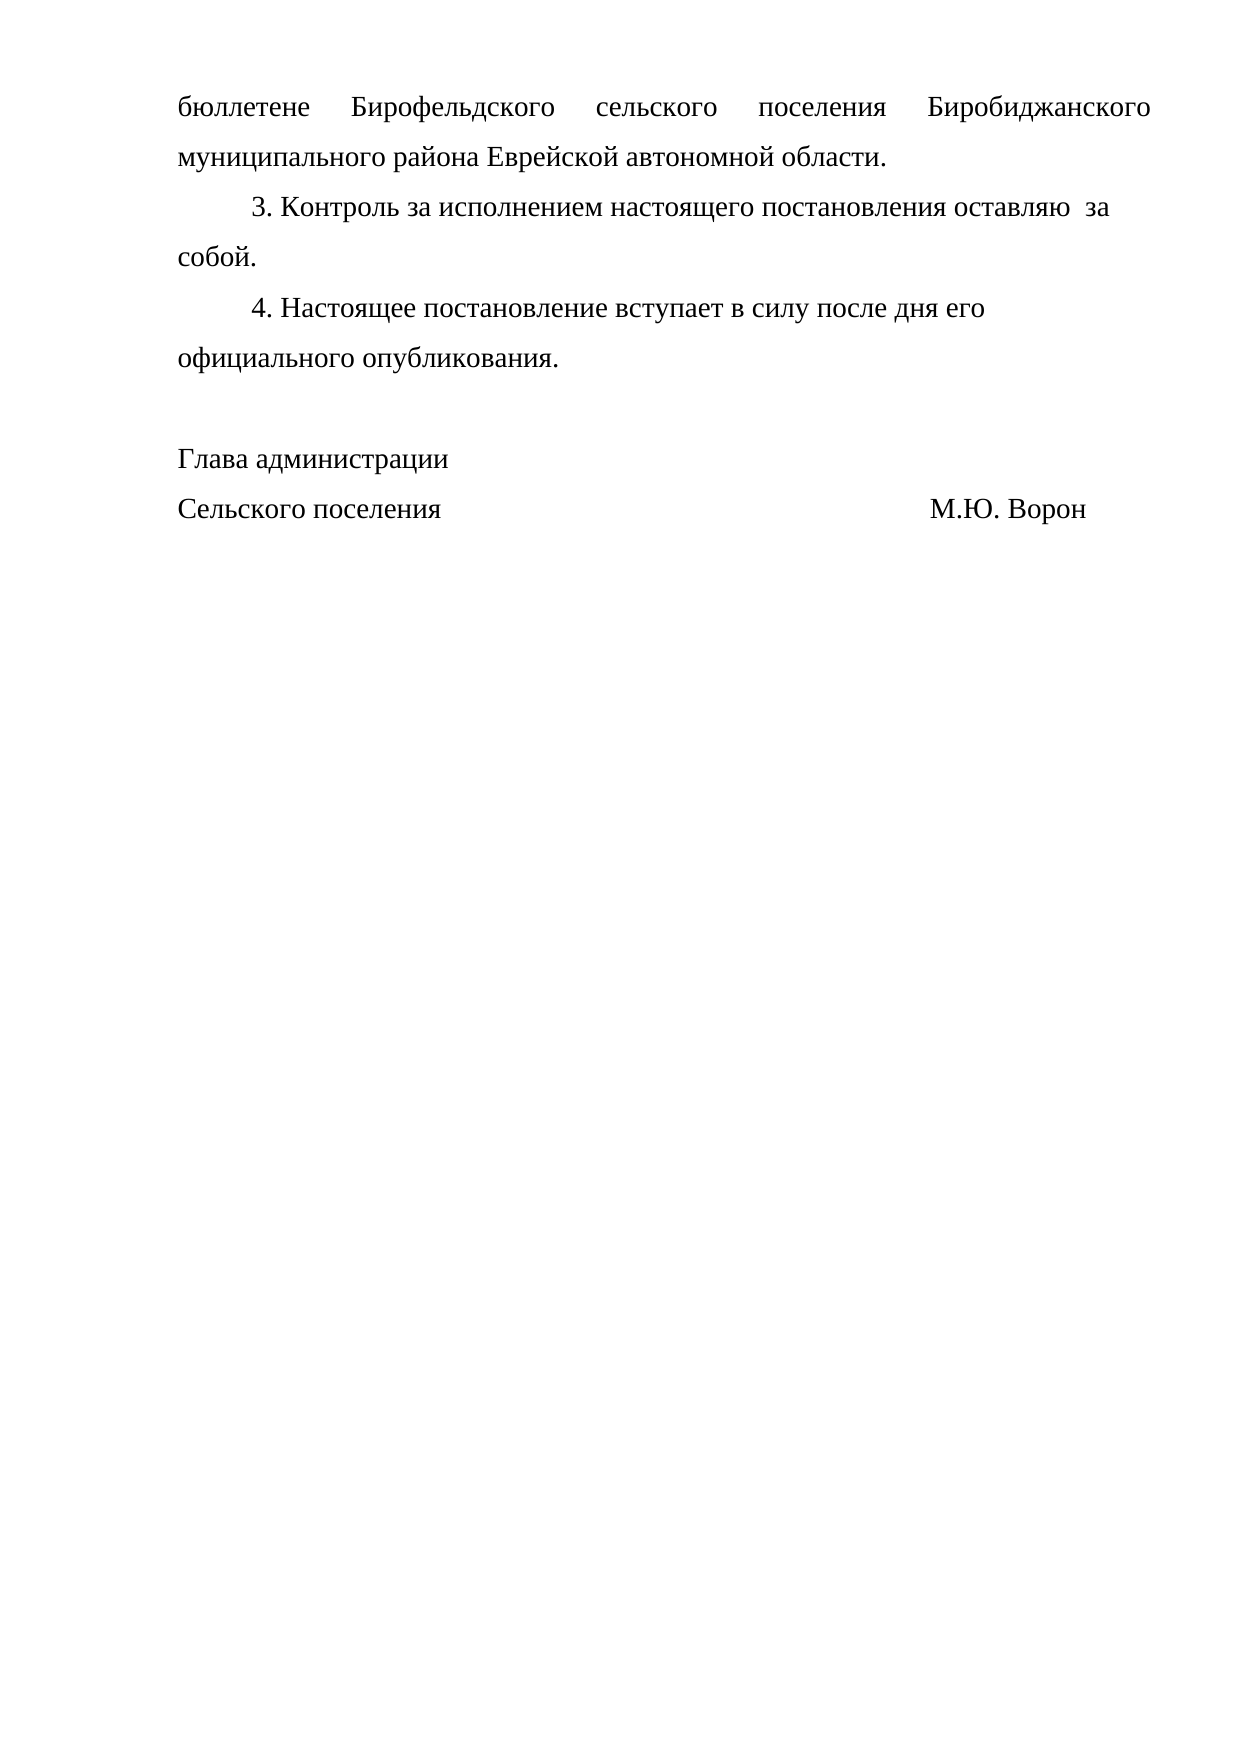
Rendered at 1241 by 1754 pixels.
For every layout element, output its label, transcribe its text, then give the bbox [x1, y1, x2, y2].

text 3. Контроль за исполнением настоящего постановления оставляю за [251, 189, 1152, 223]
text бюллетене Бирофельдского сельского поселения Биробиджанского муниципального района Еврейской автономной области. [177, 89, 1152, 172]
text 4. Настоящее постановление вступает в силу после дня его [251, 290, 1152, 323]
text Сельского поселения М.Ю. Ворон [177, 491, 1152, 525]
text собой. [177, 239, 1152, 273]
text официального опубликования. [177, 340, 1152, 374]
text Глава администрации [177, 441, 1152, 474]
